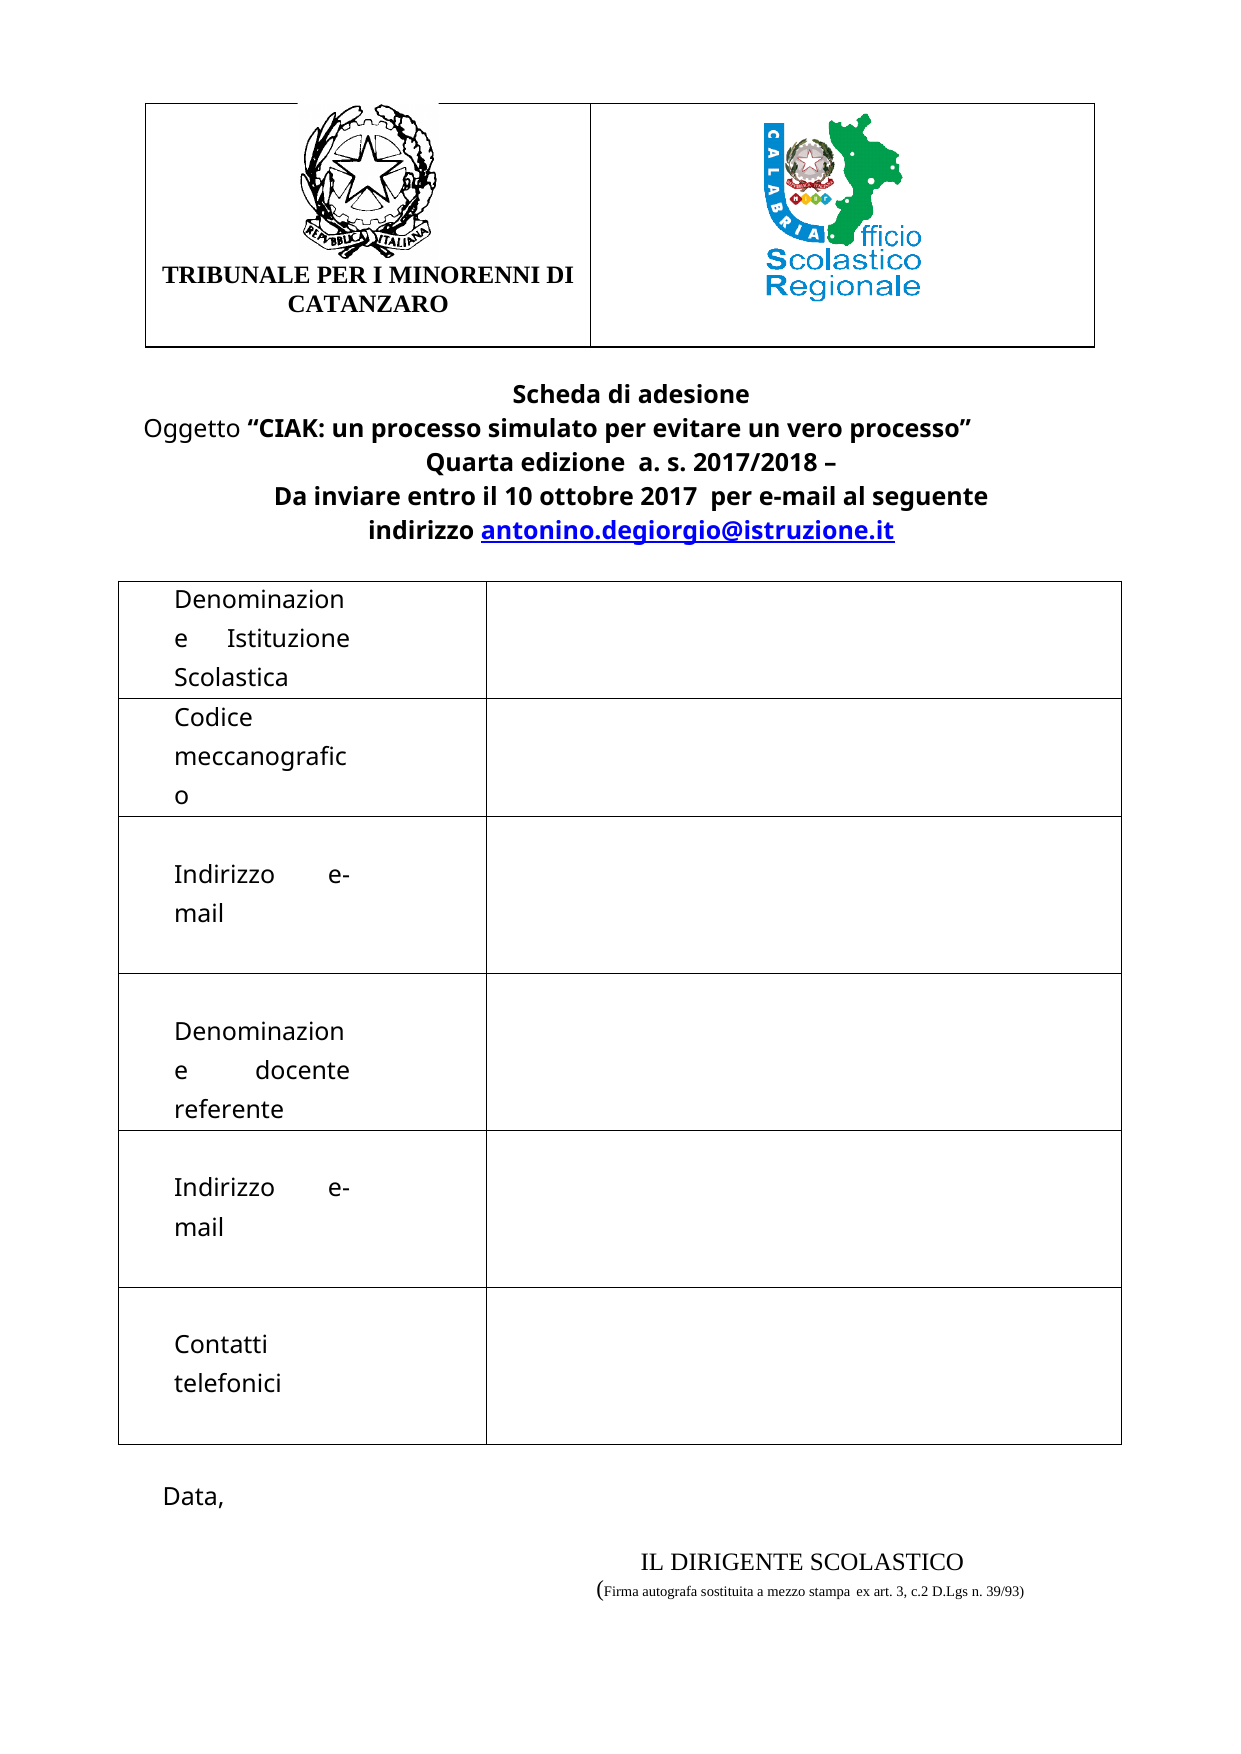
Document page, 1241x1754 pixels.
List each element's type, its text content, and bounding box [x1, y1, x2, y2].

table_header [487, 582, 1121, 698]
table_cell [487, 699, 1121, 816]
text Da inviare entro il 10 ottobre 2017 per e-mail al seguente indirizzo antonino.degiorgio@istruzione.it [266, 478, 996, 547]
table_cell Indirizzo e-mail [119, 817, 486, 973]
table_cell [487, 1288, 1121, 1443]
picture [297, 103, 439, 261]
text Quarta edizione a. s. 2017/2018 – [266, 444, 996, 478]
table_cell Indirizzo e-mail [119, 1131, 486, 1287]
text (Firma autografa sostituita a mezzo stampa ex art. 3, c.2 D.Lgs n. 39/93) [118, 1576, 1122, 1602]
table_cell Codice meccanografico [119, 699, 486, 816]
table_cell Contatti telefonici [119, 1288, 486, 1443]
table_cell [487, 817, 1121, 973]
picture [750, 103, 935, 318]
table_header Denominazione Istituzione Scolastica [119, 582, 486, 698]
text Oggetto “CIAK: un processo simulato per evitare un vero processo” [118, 410, 996, 444]
text Scheda di adesione [266, 376, 996, 410]
text Data, [162, 1479, 996, 1513]
table_cell Denominazione docente referente [119, 974, 486, 1130]
table_cell [487, 974, 1121, 1130]
text IL DIRIGENTE SCOLASTICO [162, 1547, 996, 1576]
table_cell [487, 1131, 1121, 1287]
